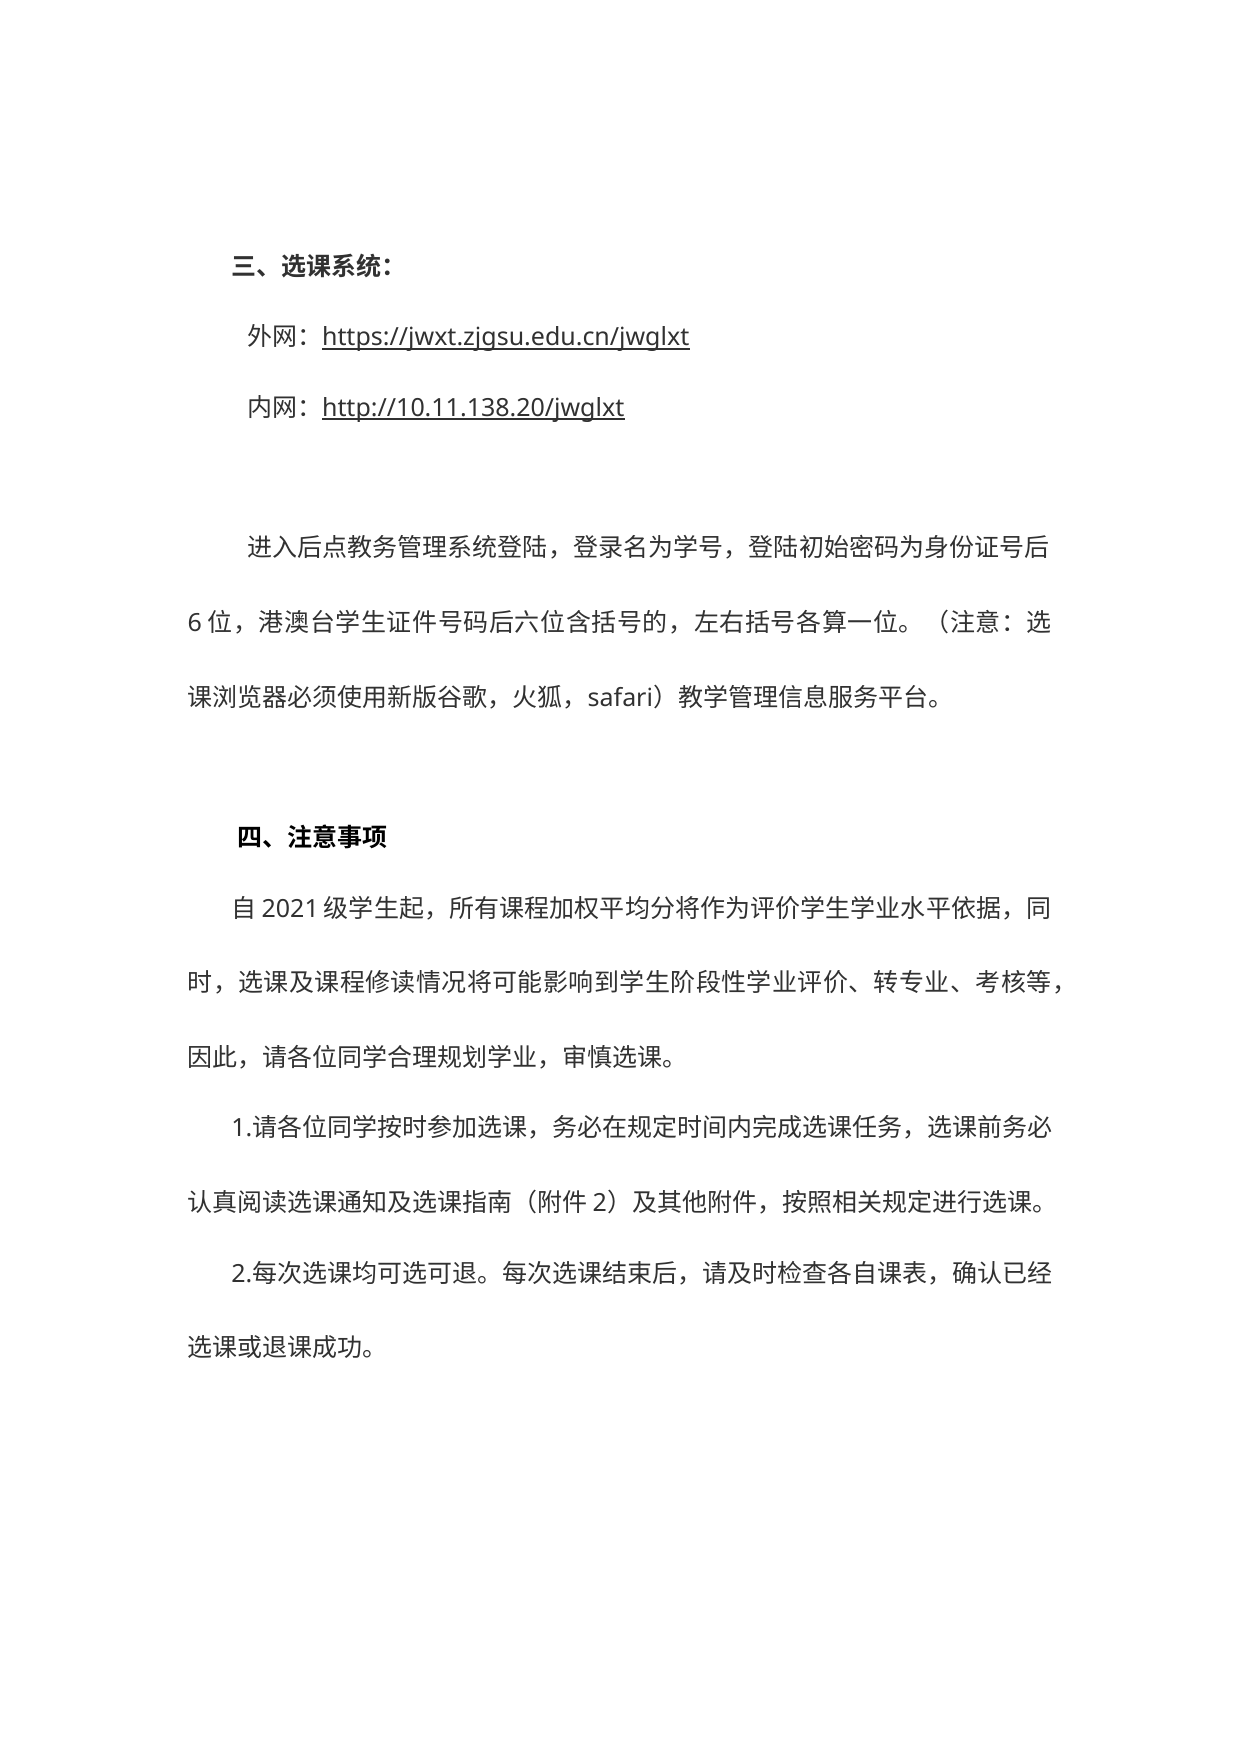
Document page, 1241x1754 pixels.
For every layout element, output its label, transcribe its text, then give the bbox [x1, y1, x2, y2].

text 2.每次选课均可选可退。每次选课结束后，请及时检查各自课表，确认已经选课或退课成功。 [187, 1239, 1053, 1378]
text 四、注意事项 [187, 803, 1053, 868]
text 1.请各位同学按时参加选课，务必在规定时间内完成选课任务，选课前务必认真阅读选课通知及选课指南（附件2）及其他附件，按照相关规定进行选课。 [187, 1093, 1053, 1233]
text 内网：http://10.11.138.20/jwglxt [187, 373, 1053, 438]
text 三、选课系统： [231, 232, 1053, 297]
text 进入后点教务管理系统登陆，登录名为学号，登陆初始密码为身份证号后6位，港澳台学生证件号码后六位含括号的，左右括号各算一位。（注意：选课浏览器必须使用新版谷歌，火狐，safari）教学管理信息服务平台。 [187, 513, 1053, 728]
text 外网：https://jwxt.zjgsu.edu.cn/jwglxt [187, 302, 1053, 367]
text 自2021级学生起，所有课程加权平均分将作为评价学生学业水平依据，同时，选课及课程修读情况将可能影响到学生阶段性学业评价、转专业、考核等，因此，请各位同学合理规划学业，审慎选课。 [187, 874, 1053, 1088]
